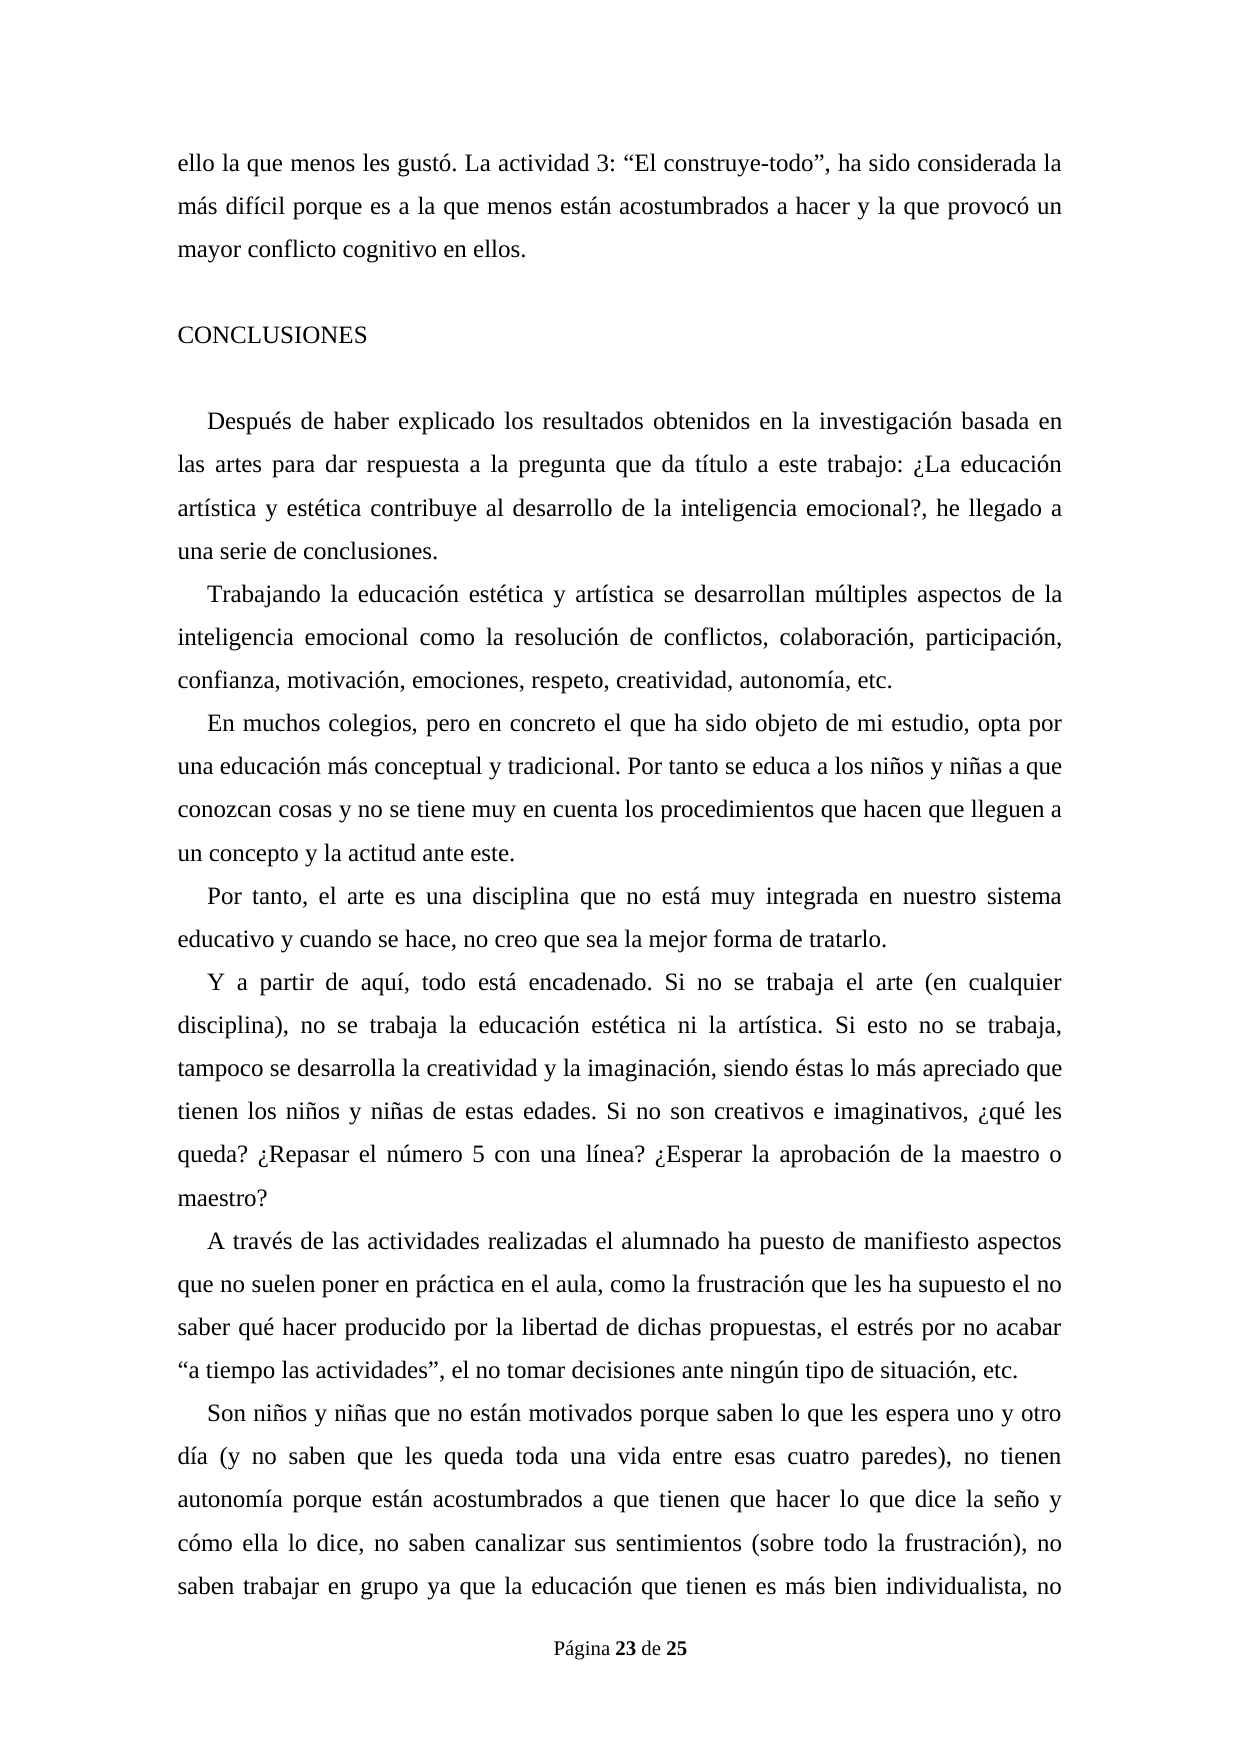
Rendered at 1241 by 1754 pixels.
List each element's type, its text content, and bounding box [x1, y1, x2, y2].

text Por tanto, el arte es una disciplina que no está muy integrada en nuestro sistema educativo y cuando se hace, no creo que sea la mejor forma de tratarlo. [177, 881, 1063, 953]
text Trabajando la educación estética y artística se desarrollan múltiples aspectos de la inteligencia emocional como la resolución de conflictos, colaboración, participación, confianza, motivación, emociones, respeto, creatividad, autonomía, etc. [177, 579, 1063, 694]
text A través de las actividades realizadas el alumnado ha puesto de manifiesto aspectos que no suelen poner en práctica en el aula, como la frustración que les ha supuesto el no saber qué hacer producido por la libertad de dichas propuestas, el estrés por no acabar “a tiempo las actividades”, el no tomar decisiones ante ningún tipo de situación, etc. [177, 1226, 1063, 1384]
text Y a partir de aquí, todo está encadenado. Si no se trabaja el arte (en cualquier disciplina), no se trabaja la educación estética ni la artística. Si esto no se trabaja, tampoco se desarrolla la creatividad y la imaginación, siendo éstas lo más apreciado que tienen los niños y niñas de estas edades. Si no son creativos e imaginativos, ¿qué les queda? ¿Repasar el número 5 con una línea? ¿Esperar la aprobación de la maestro o maestro? [177, 967, 1063, 1211]
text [177, 1398, 1063, 1599]
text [177, 148, 1063, 263]
text En muchos colegios, pero en concreto el que ha sido objeto de mi estudio, opta por una educación más conceptual y tradicional. Por tanto se educa a los niños y niñas a que conozcan cosas y no se tiene muy en cuenta los procedimientos que hacen que lleguen a un concepto y la actitud ante este. [177, 708, 1063, 866]
text Después de haber explicado los resultados obtenidos en la investigación basada en las artes para dar respuesta a la pregunta que da título a este trabajo: ¿La educación artística y estética contribuye al desarrollo de la inteligencia emocional?, he llegado a una serie de conclusiones. [177, 406, 1063, 564]
text CONCLUSIONES [177, 320, 1063, 349]
